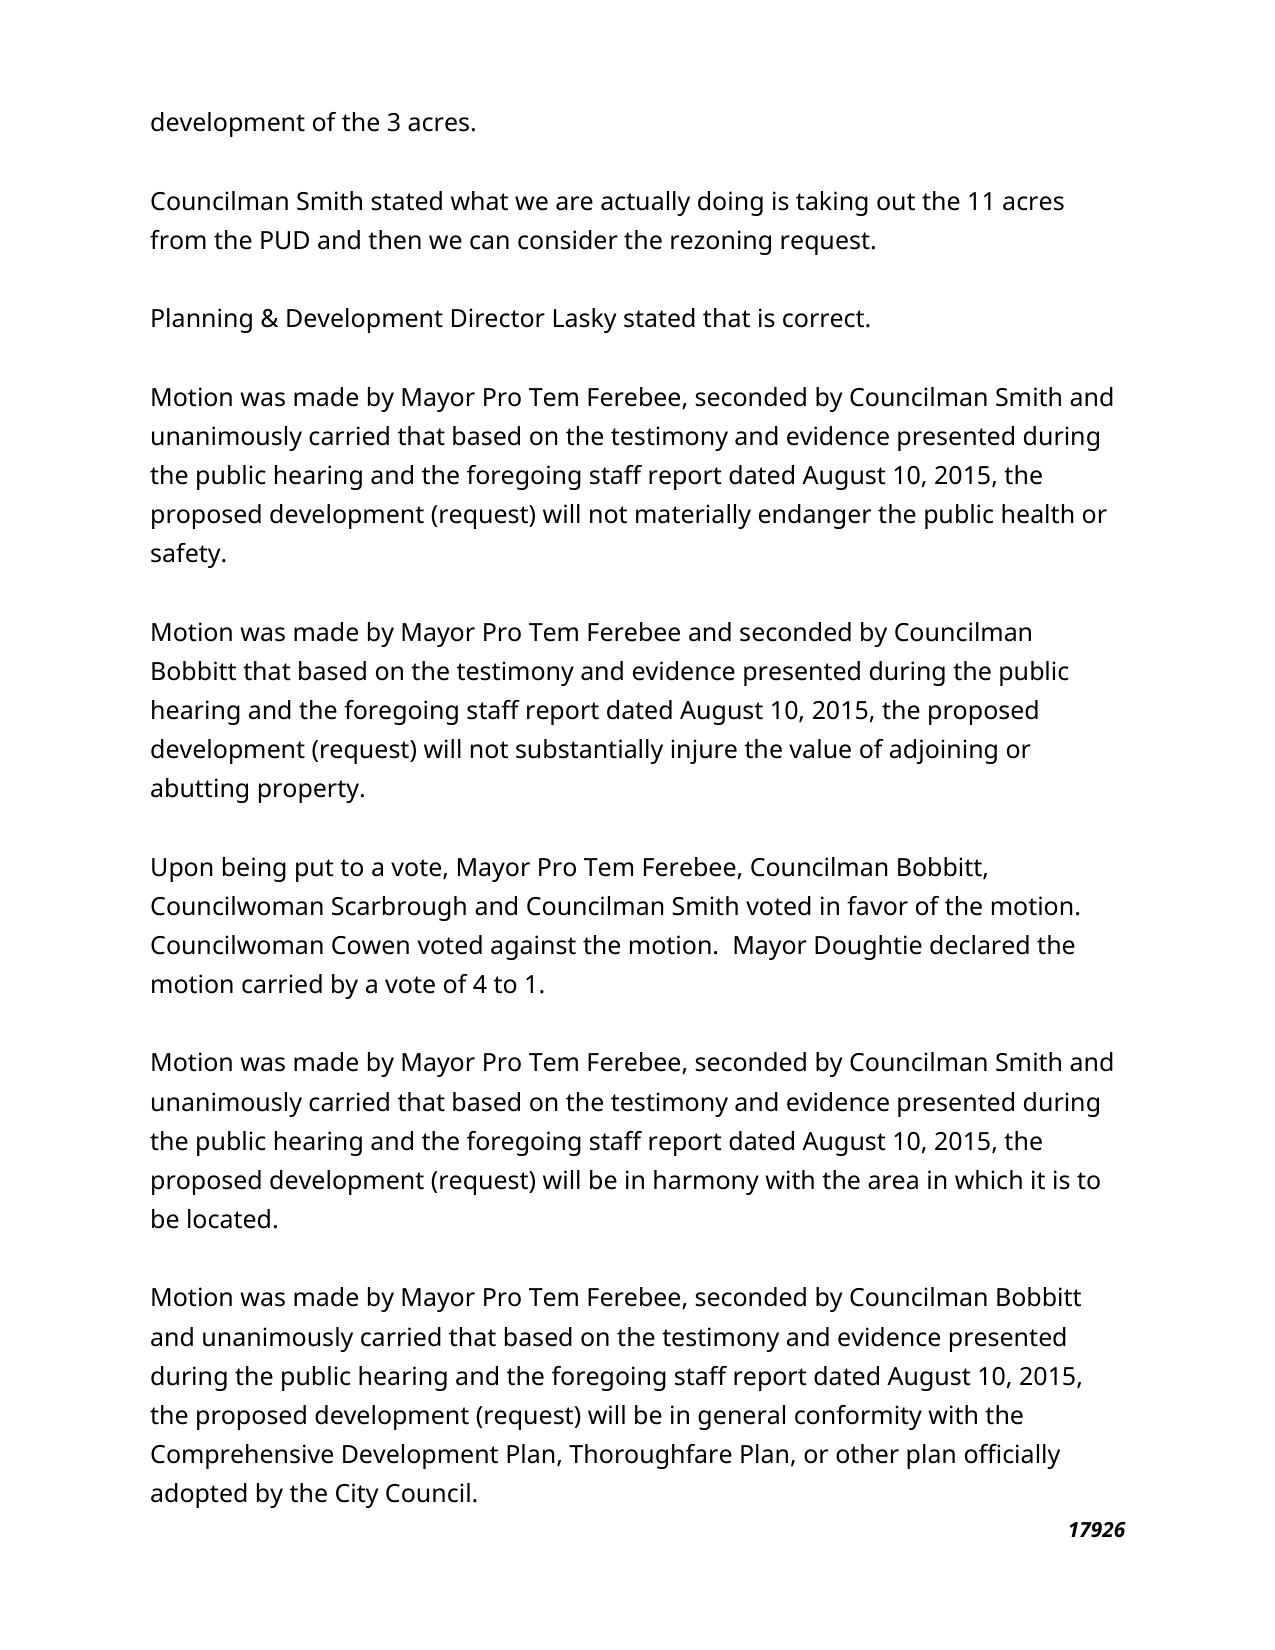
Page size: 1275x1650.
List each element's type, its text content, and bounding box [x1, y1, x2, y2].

text Motion was made by Mayor Pro Tem Ferebee and seconded by Councilman Bobbitt that based on the testimony and evidence presented during the public hearing and the foregoing staff report dated August 10, 2015, the proposed development (request) will not substantially injure the value of adjoining or abutting property. [150, 614, 1125, 805]
text Motion was made by Mayor Pro Tem Ferebee, seconded by Councilman Smith and unanimously carried that based on the testimony and evidence presented during the public hearing and the foregoing staff report dated August 10, 2015, the proposed development (request) will be in harmony with the area in which it is to be located. [150, 1045, 1125, 1236]
text Motion was made by Mayor Pro Tem Ferebee, seconded by Councilman Smith and unanimously carried that based on the testimony and evidence presented during the public hearing and the foregoing staff report dated August 10, 2015, the proposed development (request) will not materially endanger the public health or safety. [150, 379, 1125, 570]
text 17926 [150, 1515, 1125, 1543]
text Councilman Smith stated what we are actually doing is taking out the 11 acres from the PUD and then we can consider the rezoning request. [150, 183, 1125, 257]
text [150, 105, 1125, 139]
text Planning & Development Director Lasky stated that is correct. [150, 301, 1125, 335]
text Motion was made by Mayor Pro Tem Ferebee, seconded by Councilman Bobbitt and unanimously carried that based on the testimony and evidence presented during the public hearing and the foregoing staff report dated August 10, 2015, the proposed development (request) will be in general conformity with the Comprehensive Development Plan, Thoroughfare Plan, or other plan officially adopted by the City Council. [150, 1280, 1125, 1510]
text Upon being put to a vote, Mayor Pro Tem Ferebee, Councilman Bobbitt, Councilwoman Scarbrough and Councilman Smith voted in favor of the motion. Councilwoman Cowen voted against the motion. Mayor Doughtie declared the motion carried by a vote of 4 to 1. [150, 849, 1125, 1001]
